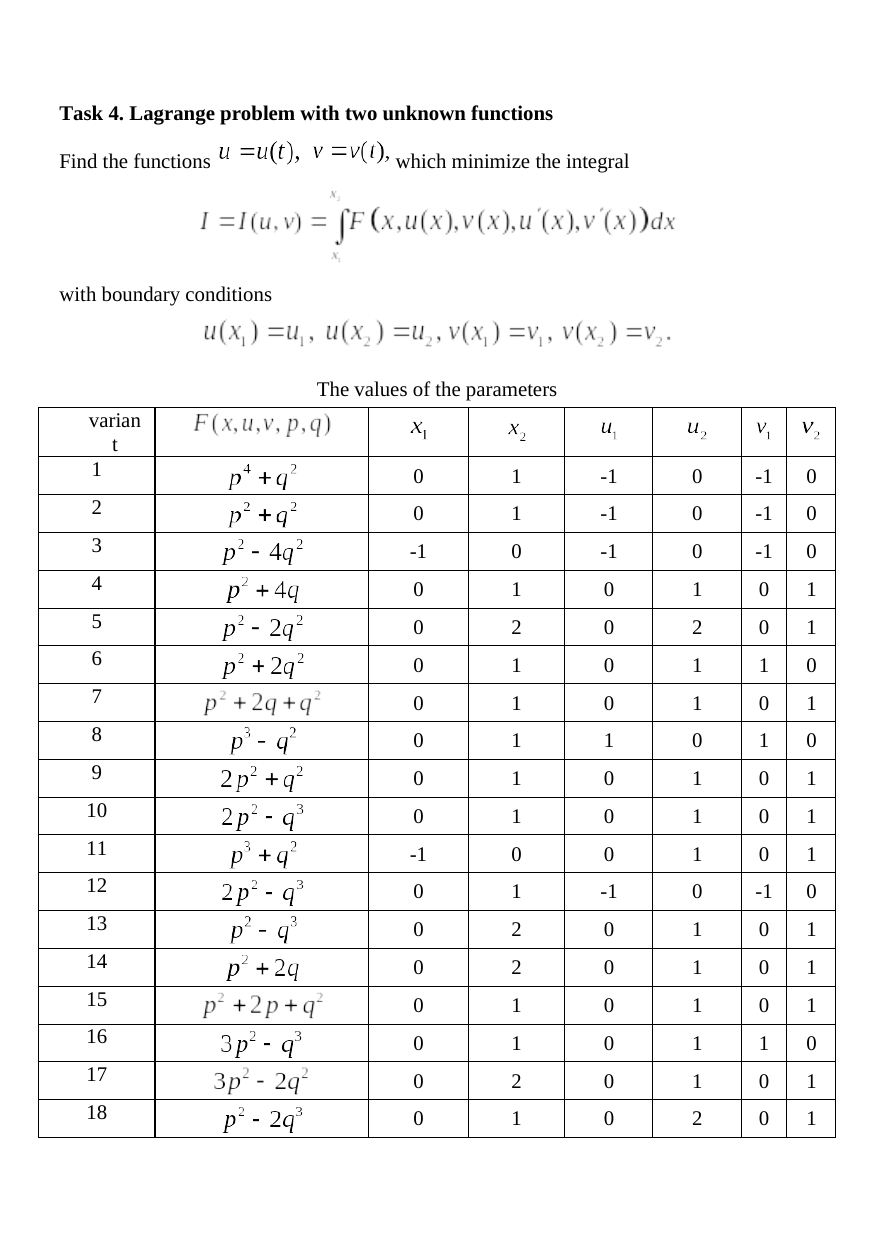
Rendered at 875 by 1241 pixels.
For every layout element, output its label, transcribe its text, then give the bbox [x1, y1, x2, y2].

table_header [369, 408, 468, 456]
table_cell 2 [469, 949, 564, 986]
table_cell 1 [787, 911, 835, 948]
table_header [156, 408, 368, 456]
table_cell 5 [39, 609, 154, 645]
table_cell 1 [653, 1062, 741, 1099]
table_cell 0 [787, 873, 835, 910]
table_cell 2 [653, 1100, 741, 1137]
table_cell 0 [469, 835, 564, 872]
table_cell -1 [369, 533, 468, 570]
table_cell 0 [787, 457, 835, 494]
table_cell 1 [742, 722, 786, 759]
table_cell -1 [565, 533, 652, 570]
table_cell 1 [653, 760, 741, 797]
table_cell -1 [742, 495, 786, 532]
table_cell 0 [742, 609, 786, 645]
table_cell 1 [469, 760, 564, 797]
table_header [787, 408, 835, 456]
table_cell 0 [742, 798, 786, 834]
table_cell 0 [742, 1100, 786, 1137]
table_cell 2 [39, 495, 154, 532]
table_cell 1 [787, 571, 835, 607]
table_cell [156, 495, 368, 532]
table_cell 0 [565, 760, 652, 797]
table_cell -1 [369, 835, 468, 872]
table_cell [156, 722, 368, 759]
table_cell [156, 1062, 368, 1099]
table_cell 0 [742, 987, 786, 1023]
table_cell 1 [787, 1062, 835, 1099]
table_cell 2 [653, 609, 741, 645]
table_cell 0 [369, 571, 468, 607]
table_cell 0 [565, 1100, 652, 1137]
table_header [653, 408, 741, 456]
table_cell 0 [369, 873, 468, 910]
table_cell 11 [39, 835, 154, 872]
table_cell [156, 609, 368, 645]
table_cell 15 [39, 987, 154, 1023]
table_cell 0 [742, 571, 786, 607]
table_cell 0 [787, 722, 835, 759]
table_cell 0 [653, 533, 741, 570]
table_cell 0 [469, 533, 564, 570]
table_cell 1 [469, 495, 564, 532]
table_cell 0 [742, 760, 786, 797]
table_cell -1 [742, 873, 786, 910]
table_cell 0 [565, 609, 652, 645]
table_cell 0 [742, 1062, 786, 1099]
table_cell 0 [653, 457, 741, 494]
table_cell 1 [742, 646, 786, 683]
table_cell 0 [565, 987, 652, 1023]
table_cell 1 [469, 798, 564, 834]
table_cell 0 [565, 949, 652, 986]
table_cell 0 [369, 949, 468, 986]
text with boundary conditions [59, 282, 815, 306]
table_cell 0 [369, 798, 468, 834]
table_cell 0 [565, 1025, 652, 1061]
table_cell [156, 835, 368, 872]
table_cell -1 [565, 457, 652, 494]
table_cell 0 [369, 987, 468, 1023]
table_cell -1 [565, 495, 652, 532]
table_cell 6 [39, 646, 154, 683]
table_cell 0 [565, 835, 652, 872]
table_cell 10 [39, 798, 154, 834]
table_cell 13 [39, 911, 154, 948]
table_cell 1 [787, 1100, 835, 1137]
table_cell 17 [39, 1062, 154, 1099]
table_cell 0 [742, 949, 786, 986]
table_cell 0 [742, 835, 786, 872]
table_cell 12 [39, 873, 154, 910]
table_cell 1 [787, 835, 835, 872]
table_cell [156, 646, 368, 683]
table_cell 0 [369, 722, 468, 759]
table_cell 0 [653, 722, 741, 759]
table_cell 0 [565, 1062, 652, 1099]
table_cell -1 [742, 457, 786, 494]
table_cell 0 [565, 911, 652, 948]
table_cell 1 [653, 911, 741, 948]
table_cell 1 [469, 1025, 564, 1061]
table_cell 0 [369, 760, 468, 797]
table_cell [156, 457, 368, 494]
table_cell 0 [369, 495, 468, 532]
table_cell 2 [469, 609, 564, 645]
table_cell 1 [469, 684, 564, 721]
table_cell 1 [653, 987, 741, 1023]
table_header [469, 408, 564, 456]
table_cell 1 [787, 684, 835, 721]
table_cell 0 [787, 533, 835, 570]
table_cell -1 [742, 533, 786, 570]
table_cell 0 [742, 684, 786, 721]
table_cell 2 [469, 1062, 564, 1099]
table_cell 14 [39, 949, 154, 986]
table_cell 0 [565, 684, 652, 721]
table_cell [156, 684, 368, 721]
table_header [565, 408, 652, 456]
table_cell 1 [742, 1025, 786, 1061]
table_cell 4 [39, 571, 154, 607]
table_header [742, 408, 786, 456]
table_cell 1 [469, 722, 564, 759]
table_cell 1 [469, 873, 564, 910]
table_cell 7 [39, 684, 154, 721]
table_cell 2 [469, 911, 564, 948]
table_cell 1 [787, 798, 835, 834]
table_cell 1 [787, 987, 835, 1023]
table_cell 1 [469, 457, 564, 494]
table_cell [156, 571, 368, 607]
table_cell [156, 1025, 368, 1061]
table_cell 0 [369, 609, 468, 645]
table_cell 1 [653, 949, 741, 986]
table_cell 1 [653, 1025, 741, 1061]
table_cell 0 [369, 684, 468, 721]
table_cell 1 [653, 571, 741, 607]
table_cell [156, 873, 368, 910]
table_cell 0 [787, 646, 835, 683]
table_cell 9 [39, 760, 154, 797]
table_cell 0 [369, 1100, 468, 1137]
table_cell 1 [469, 571, 564, 607]
table_cell 0 [565, 798, 652, 834]
subtitle Task 4. Lagrange problem with two unknown functions [59, 101, 815, 125]
table_cell 1 [653, 684, 741, 721]
table_cell 1 [565, 722, 652, 759]
text Find the functions which minimize the integral [59, 135, 815, 173]
table_cell 0 [742, 911, 786, 948]
table_cell [156, 949, 368, 986]
table_cell 3 [39, 533, 154, 570]
table_cell [156, 760, 368, 797]
table_cell 1 [787, 760, 835, 797]
table_cell [156, 798, 368, 834]
table_cell 1 [469, 646, 564, 683]
table_cell 16 [39, 1025, 154, 1061]
table_cell 1 [653, 835, 741, 872]
table_cell 0 [787, 1025, 835, 1061]
table_cell 1 [653, 798, 741, 834]
table_cell 18 [39, 1100, 154, 1137]
table_cell 1 [469, 987, 564, 1023]
table_cell [156, 1100, 368, 1137]
table_cell 1 [469, 1100, 564, 1137]
table_cell 1 [787, 609, 835, 645]
table_cell 0 [653, 873, 741, 910]
table_header variant [39, 408, 154, 456]
text The values of the parameters [59, 377, 815, 401]
table_cell 0 [369, 1025, 468, 1061]
table_cell 0 [653, 495, 741, 532]
table_cell 8 [39, 722, 154, 759]
table_cell 1 [653, 646, 741, 683]
table_cell [156, 987, 368, 1023]
table_cell 0 [565, 571, 652, 607]
table_cell 0 [369, 911, 468, 948]
table_cell [156, 911, 368, 948]
table_cell 0 [787, 495, 835, 532]
table_cell 1 [39, 457, 154, 494]
table_cell 0 [369, 1062, 468, 1099]
table_cell [156, 533, 368, 570]
table_cell 0 [369, 457, 468, 494]
table_cell 0 [369, 646, 468, 683]
table_cell -1 [565, 873, 652, 910]
table_cell 1 [787, 949, 835, 986]
table_cell 0 [565, 646, 652, 683]
